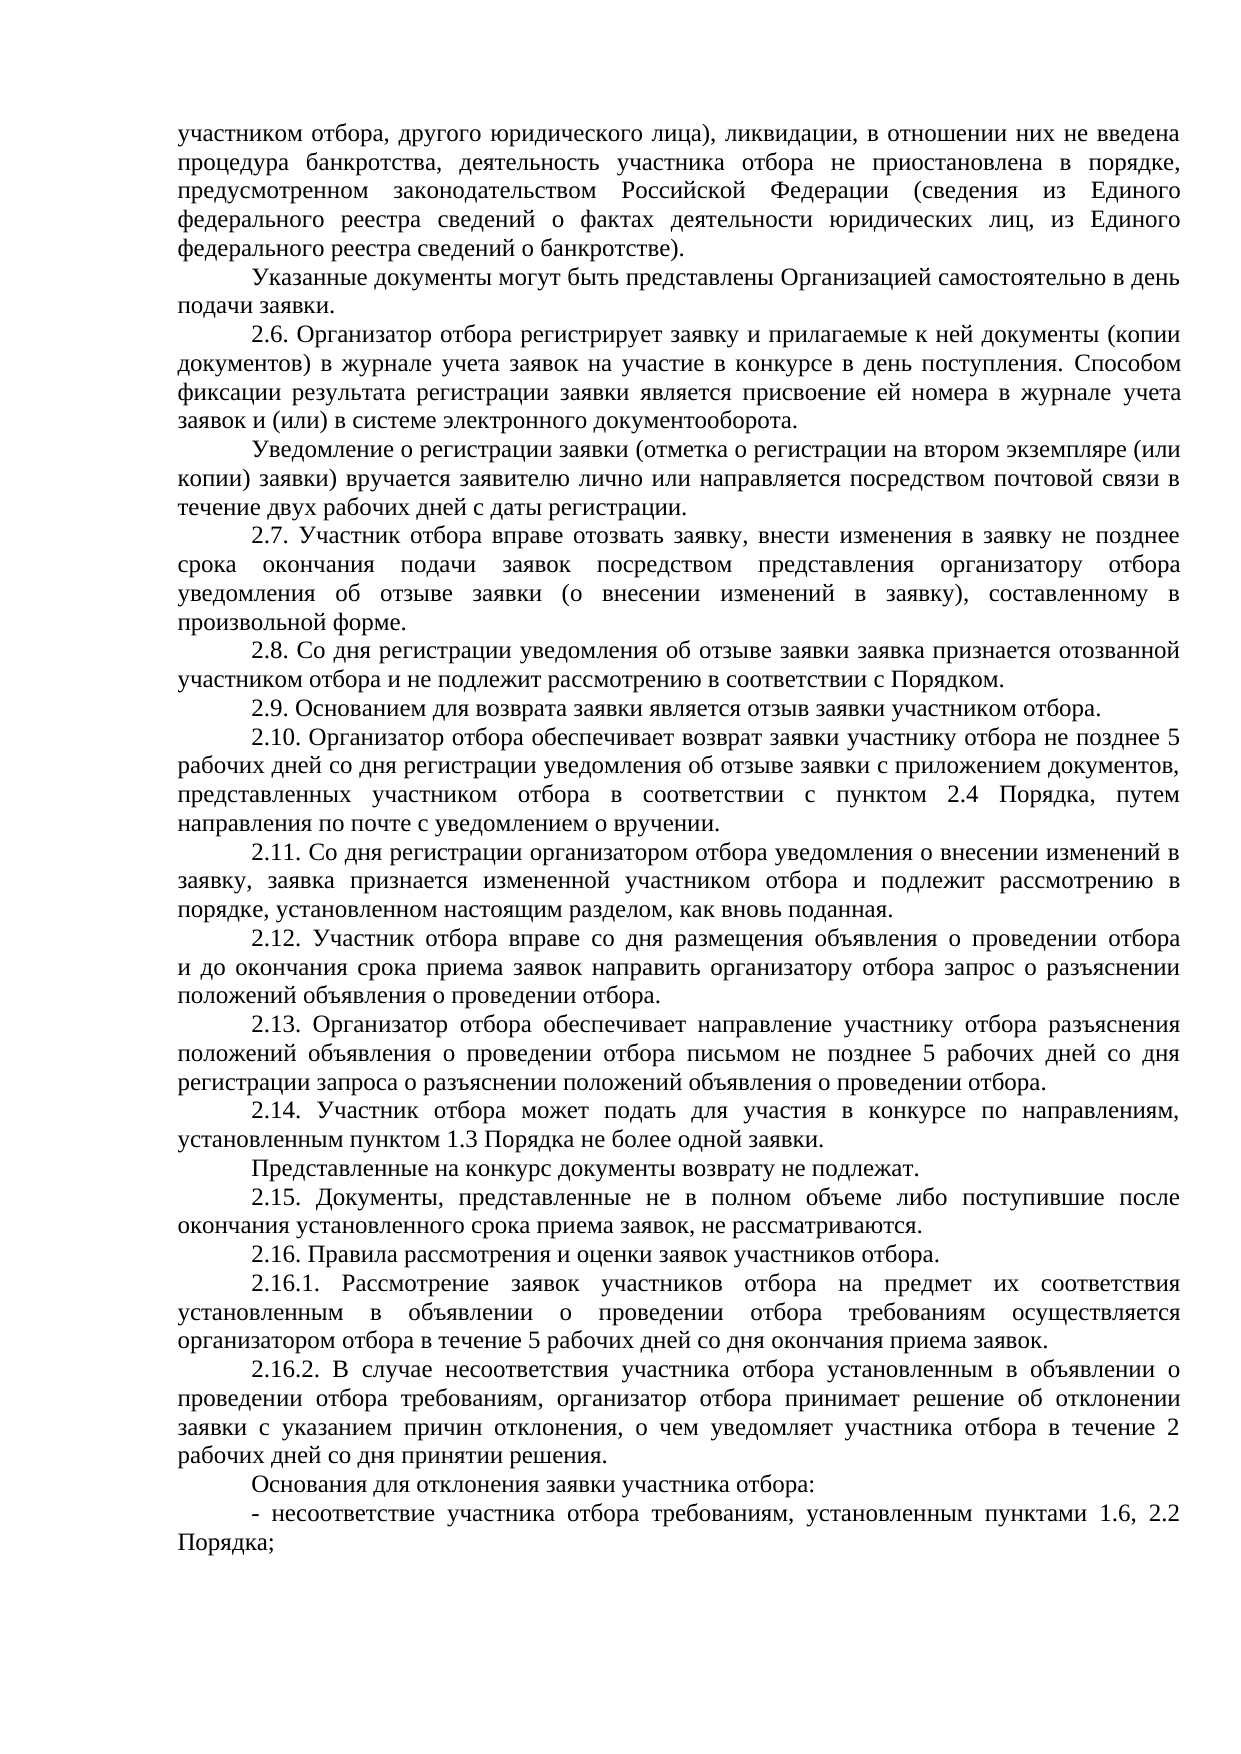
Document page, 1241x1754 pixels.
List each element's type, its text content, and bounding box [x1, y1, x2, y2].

text Основания для отклонения заявки участника отбора: [177, 1469, 1181, 1498]
text 2.14. Участник отбора может подать для участия в конкурсе по направлениям, установленным пунктом 1.3 Порядка не более одной заявки. [177, 1096, 1181, 1153]
text 2.6. Организатор отбора регистрирует заявку и прилагаемые к ней документы (копии документов) в журнале учета заявок на участие в конкурсе в день поступления. Способом фиксации результата регистрации заявки является присвоение ей номера в журнале учета заявок и (или) в системе электронного документооборота. [177, 319, 1181, 434]
text Представленные на конкурс документы возврату не подлежат. [177, 1153, 1181, 1182]
text 2.8. Со дня регистрации уведомления об отзыве заявки заявка признается отозванной участником отбора и не подлежит рассмотрению в соответствии с Порядком. [177, 636, 1181, 693]
text 2.16.2. В случае несоответствия участника отбора установленным в объявлении о проведении отбора требованиям, организатор отбора принимает решение об отклонении заявки с указанием причин отклонения, о чем уведомляет участника отбора в течение 2 рабочих дней со дня принятии решения. [177, 1354, 1181, 1469]
text 2.9. Основанием для возврата заявки является отзыв заявки участником отбора. [177, 693, 1181, 722]
text 2.16.1. Рассмотрение заявок участников отбора на предмет их соответствия установленным в объявлении о проведении отбора требованиям осуществляется организатором отбора в течение 5 рабочих дней со дня окончания приема заявок. [177, 1268, 1181, 1354]
text 2.10. Организатор отбора обеспечивает возврат заявки участнику отбора не позднее 5 рабочих дней со дня регистрации уведомления об отзыве заявки с приложением документов, представленных участником отбора в соответствии с пунктом 2.4 Порядка, путем направления по почте с уведомлением о вручении. [177, 722, 1181, 837]
text 2.16. Правила рассмотрения и оценки заявок участников отбора. [177, 1239, 1181, 1268]
text 2.11. Со дня регистрации организатором отбора уведомления о внесении изменений в заявку, заявка признается измененной участником отбора и подлежит рассмотрению в порядке, установленном настоящим разделом, как вновь поданная. [177, 837, 1181, 923]
text - несоответствие участника отбора требованиям, установленным пунктами 1.6, 2.2 Порядка; [177, 1498, 1181, 1556]
text 2.15. Документы, представленные не в полном объеме либо поступившие после окончания установленного срока приема заявок, не рассматриваются. [177, 1182, 1181, 1239]
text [177, 118, 1181, 262]
text 2.7. Участник отбора вправе отозвать заявку, внести изменения в заявку не позднее срока окончания подачи заявок посредством представления организатору отбора уведомления об отзыве заявки (о внесении изменений в заявку), составленному в произвольной форме. [177, 521, 1181, 636]
text 2.12. Участник отбора вправе со дня размещения объявления о проведении отбора и до окончания срока приема заявок направить организатору отбора запрос о разъяснении положений объявления о проведении отбора. [177, 923, 1181, 1009]
text Уведомление о регистрации заявки (отметка о регистрации на втором экземпляре (или копии) заявки) вручается заявителю лично или направляется посредством почтовой связи в течение двух рабочих дней с даты регистрации. [177, 434, 1181, 521]
text Указанные документы могут быть представлены Организацией самостоятельно в день подачи заявки. [177, 262, 1181, 319]
text 2.13. Организатор отбора обеспечивает направление участнику отбора разъяснения положений объявления о проведении отбора письмом не позднее 5 рабочих дней со дня регистрации запроса о разъяснении положений объявления о проведении отбора. [177, 1009, 1181, 1096]
